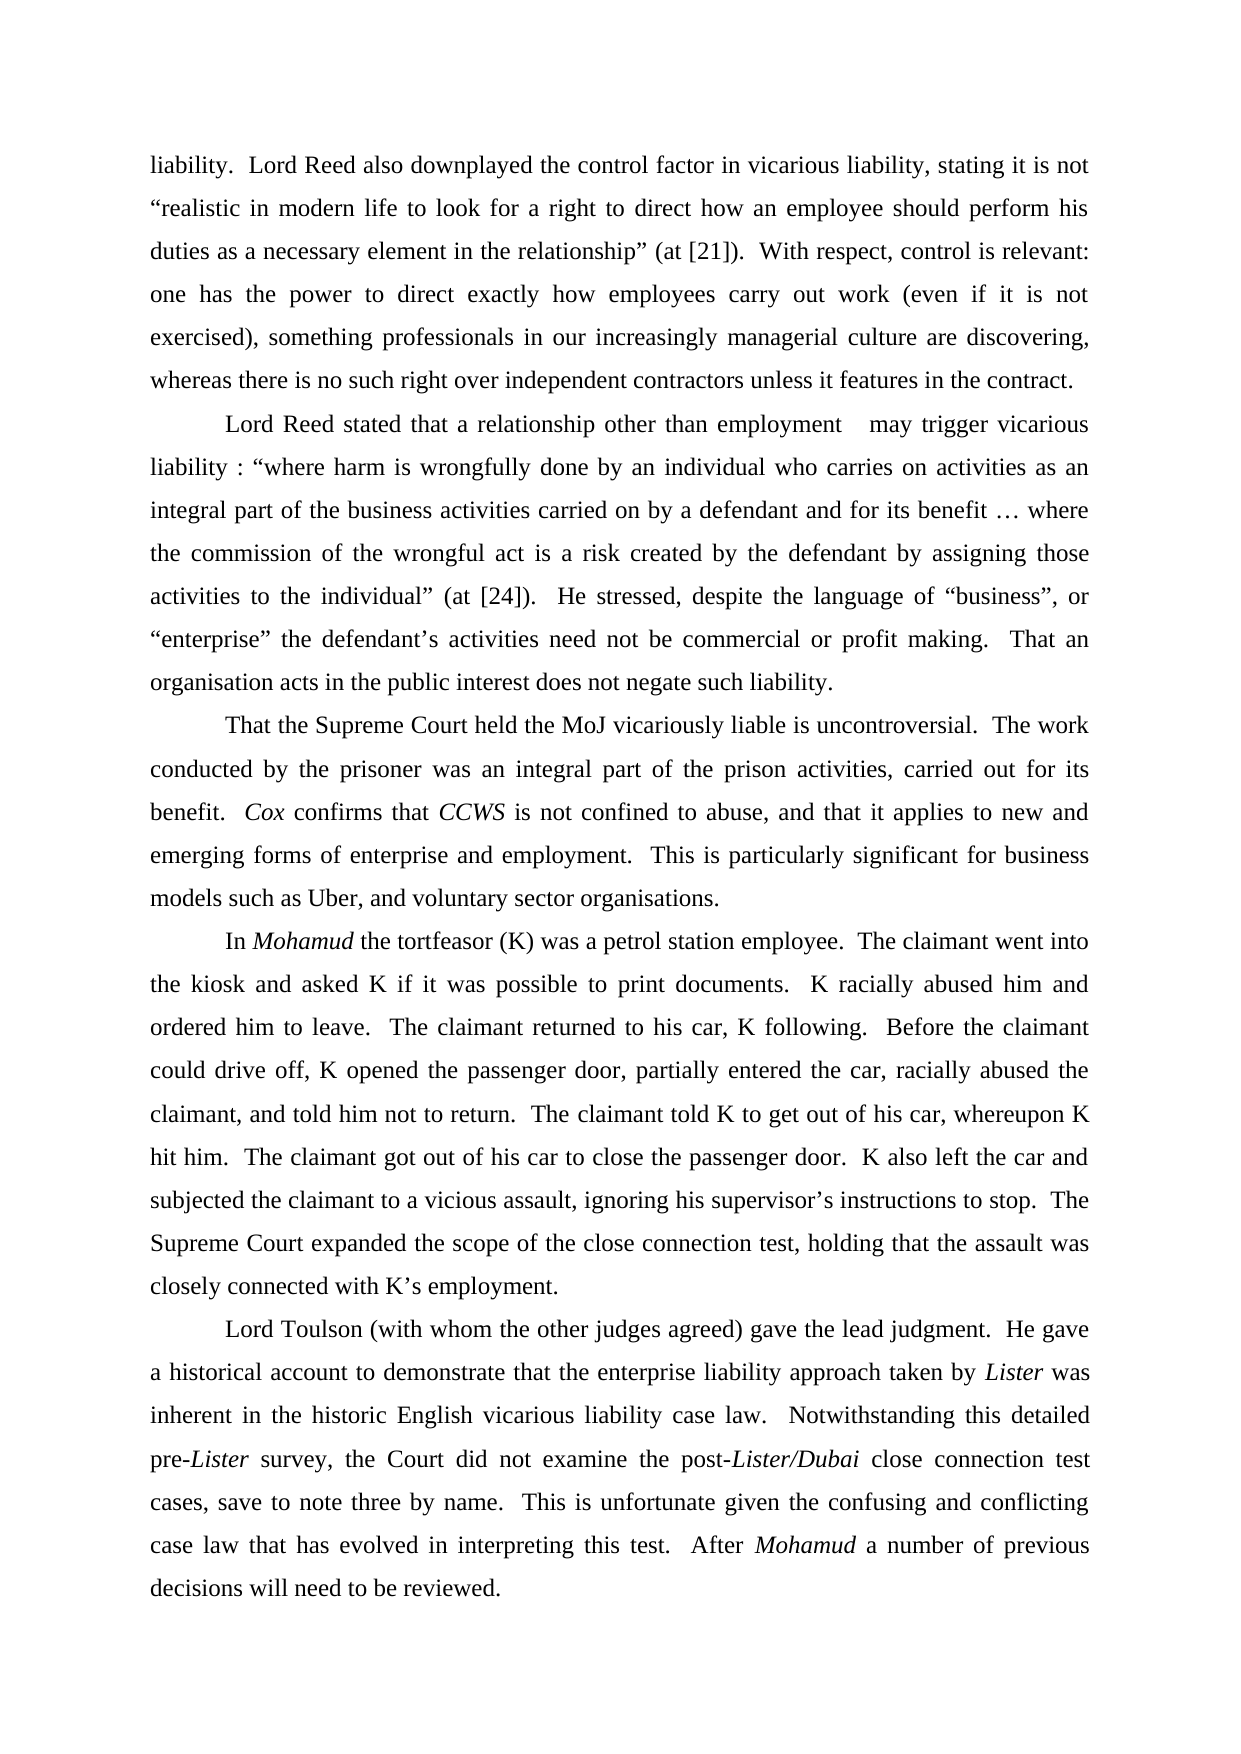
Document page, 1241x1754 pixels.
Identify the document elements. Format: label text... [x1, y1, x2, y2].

text In Mohamud the tortfeasor (K) was a petrol station employee. The claimant went into the kiosk and asked K if it was possible to print documents. K racially abused him and ordered him to leave. The claimant returned to his car, K following. Before the claimant could drive off, K opened the passenger door, partially entered the car, racially abused the claimant, and told him not to return. The claimant told K to get out of his car, whereupon K hit him. The claimant got out of his car to close the passenger door. K also left the car and subjected the claimant to a vicious assault, ignoring his supervisor’s instructions to stop. The Supreme Court expanded the scope of the close connection test, holding that the assault was closely connected with K’s employment. [150, 926, 1090, 1300]
text Lord Toulson (with whom the other judges agreed) gave the lead judgment. He gave a historical account to demonstrate that the enterprise liability approach taken by Lister was inherent in the historic English vicarious liability case law. Notwithstanding this detailed pre-Lister survey, the Court did not examine the post-Lister/Dubai close connection test cases, save to note three by name. This is unfortunate given the confusing and conflicting case law that has evolved in interpreting this test. After Mohamud a number of previous decisions will need to be reviewed. [150, 1314, 1090, 1602]
text Lord Reed stated that a relationship other than employment may trigger vicarious liability : “where harm is wrongfully done by an individual who carries on activities as an integral part of the business activities carried on by a defendant and for its benefit … where the commission of the wrongful act is a risk created by the defendant by assigning those activities to the individual” (at [24]). He stressed, despite the language of “business”, or “enterprise” the defendant’s activities need not be commercial or profit making. That an organisation acts in the public interest does not negate such liability. [150, 409, 1090, 696]
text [150, 150, 1090, 394]
text That the Supreme Court held the MoJ vicariously liable is uncontroversial. The work conducted by the prisoner was an integral part of the prison activities, carried out for its benefit. Cox confirms that CCWS is not confined to abuse, and that it applies to new and emerging forms of enterprise and employment. This is particularly significant for business models such as Uber, and voluntary sector organisations. [150, 711, 1090, 912]
